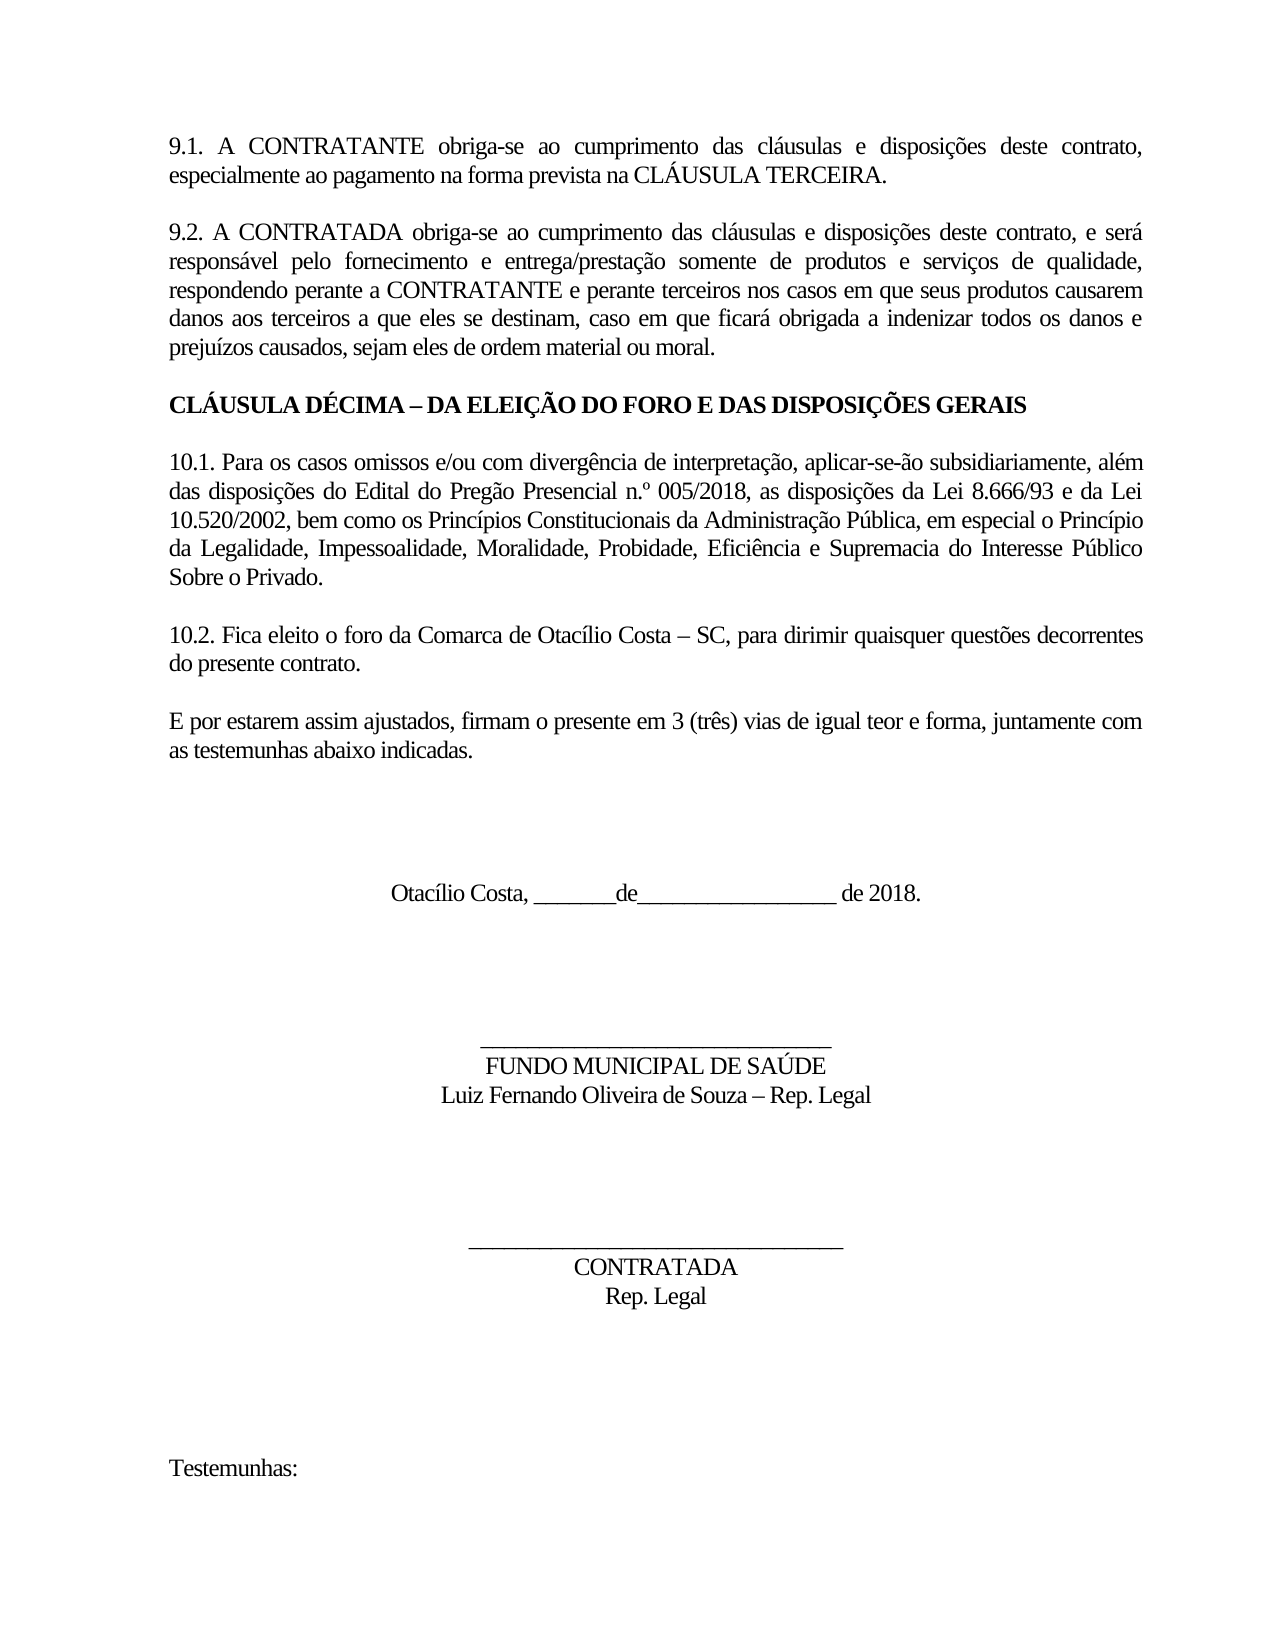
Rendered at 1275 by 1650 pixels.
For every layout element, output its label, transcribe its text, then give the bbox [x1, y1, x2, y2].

text 9.2. A CONTRATADA obriga-se ao cumprimento das cláusulas e disposições deste contrato, e será responsável pelo fornecimento e entrega/prestação somente de produtos e serviços de qualidade, respondendo perante a CONTRATANTE e perante terceiros nos casos em que seus produtos causarem danos aos terceiros a que eles se destinam, caso em que ficará obrigada a indenizar todos os danos e prejuízos causados, sejam eles de ordem material ou moral. [169, 217, 1144, 361]
text Rep. Legal [169, 1281, 1144, 1310]
text ________________________________ [169, 1223, 1144, 1252]
text E por estarem assim ajustados, firmam o presente em 3 (três) vias de igual teor e forma, juntamente com as testemunhas abaixo indicadas. [169, 706, 1144, 763]
text CLÁUSULA DÉCIMA – DA ELEIÇÃO DO FORO E DAS DISPOSIÇÕES GERAIS [169, 390, 1144, 418]
text Otacílio Costa, _______de_________________ de 2018. [169, 878, 1144, 907]
text FUNDO MUNICIPAL DE SAÚDE [169, 1051, 1144, 1080]
text ______________________________ [169, 1022, 1144, 1051]
text CONTRATADA [169, 1252, 1144, 1281]
text 9.1. A CONTRATANTE obriga-se ao cumprimento das cláusulas e disposições deste contrato, especialmente ao pagamento na forma prevista na CLÁUSULA TERCEIRA. [169, 131, 1144, 188]
text Luiz Fernando Oliveira de Souza – Rep. Legal [169, 1080, 1144, 1108]
text Testemunhas: [169, 1453, 1144, 1482]
text 10.2. Fica eleito o foro da Comarca de Otacílio Costa – SC, para dirimir quaisquer questões decorrentes do presente contrato. [169, 620, 1144, 677]
text 10.1. Para os casos omissos e/ou com divergência de interpretação, aplicar-se-ão subsidiariamente, além das disposições do Edital do Pregão Presencial n.º 005/2018, as disposições da Lei 8.666/93 e da Lei 10.520/2002, bem como os Princípios Constitucionais da Administração Pública, em especial o Princípio da Legalidade, Impessoalidade, Moralidade, Probidade, Eficiência e Supremacia do Interesse Público Sobre o Privado. [169, 447, 1144, 591]
